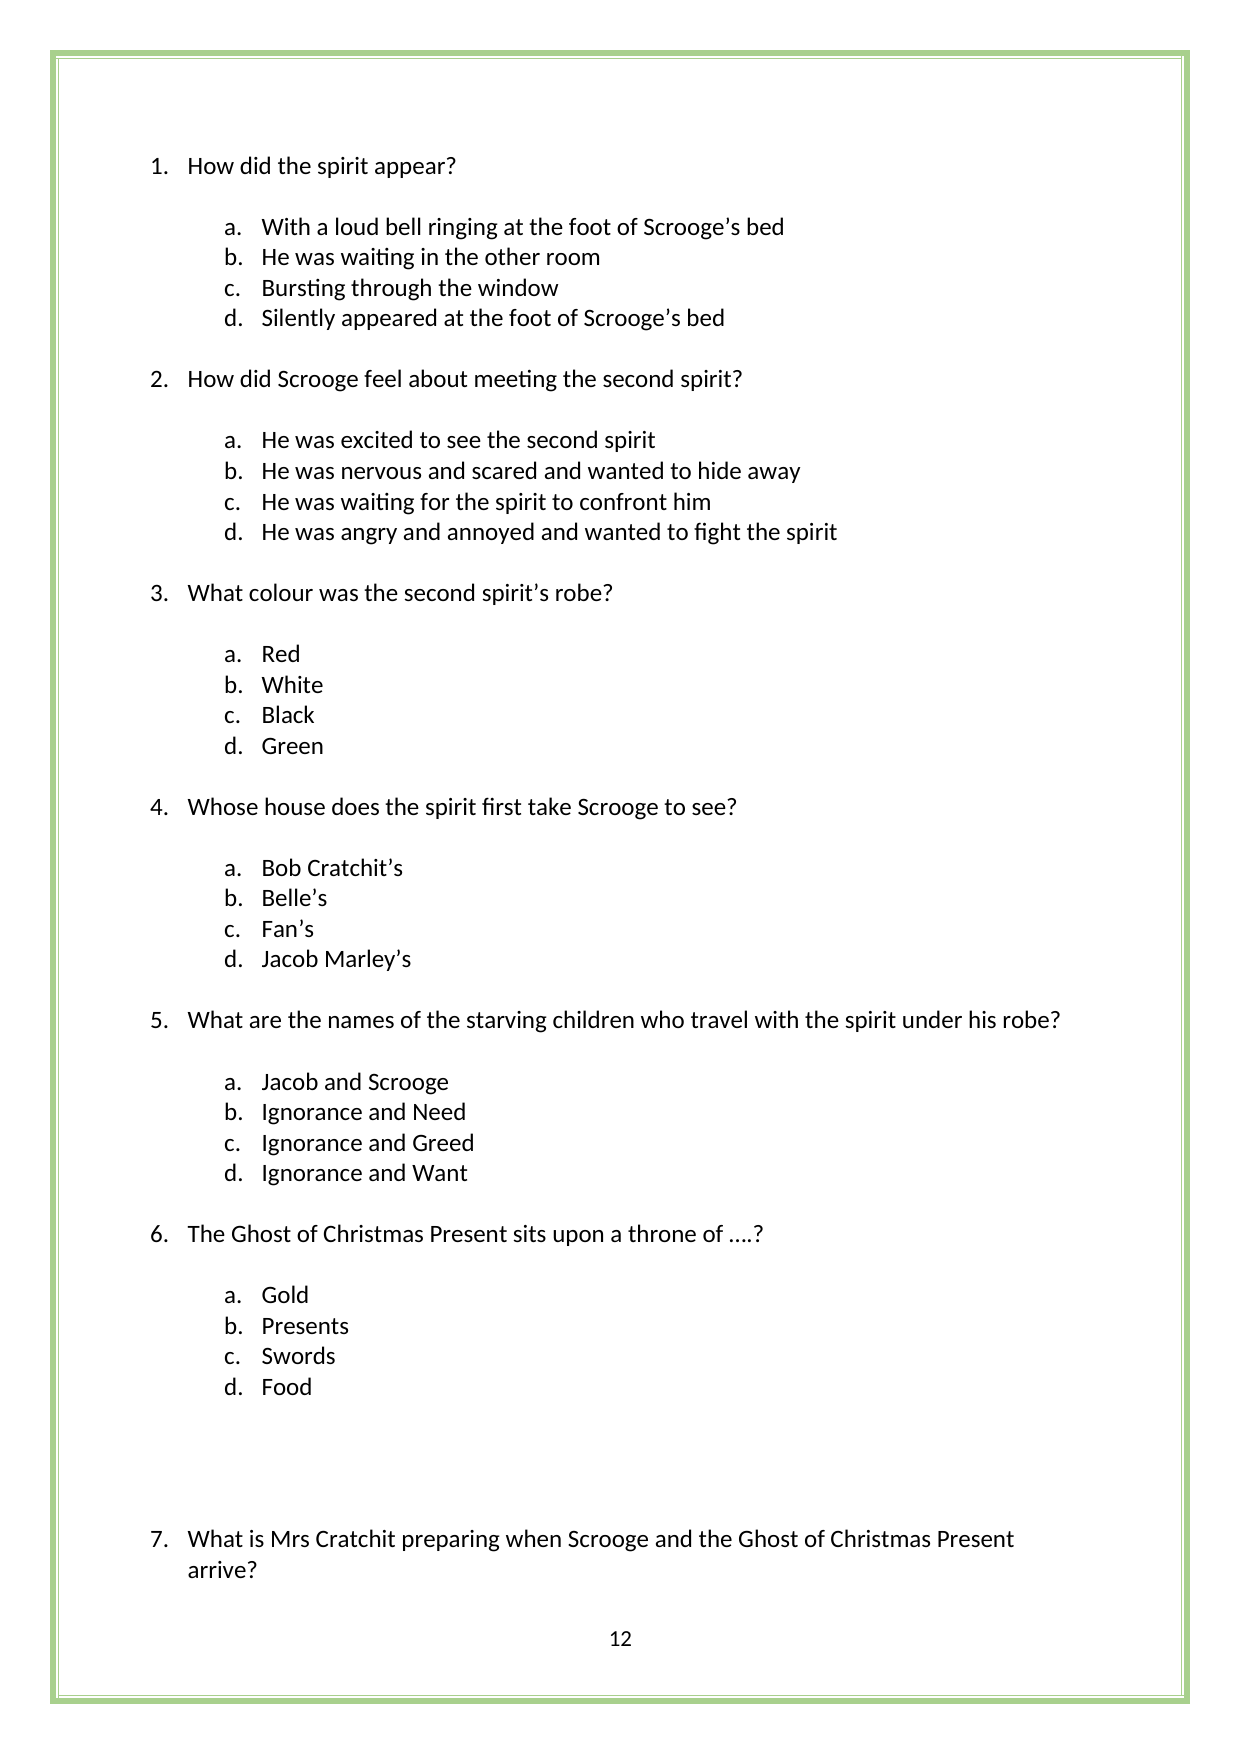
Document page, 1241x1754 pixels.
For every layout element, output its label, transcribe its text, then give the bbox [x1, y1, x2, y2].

list What colour was the second spirit’s robe? [150, 577, 1090, 608]
list Ignorance and Want [224, 1157, 1090, 1188]
list Green [224, 730, 1090, 760]
list How did the spirit appear? [150, 150, 1090, 181]
list He was waiting for the spirit to confront him [224, 486, 1090, 516]
list He was nervous and scared and wanted to hide away [224, 455, 1090, 486]
list What are the names of the starving children who travel with the spirit under his robe? [150, 1004, 1090, 1035]
list Food [224, 1371, 1090, 1401]
list Whose house does the spirit first take Scrooge to see? [150, 791, 1090, 821]
list Red [224, 638, 1090, 669]
list White [224, 669, 1090, 699]
list Jacob Marley’s [224, 943, 1090, 974]
list What is Mrs Cratchit preparing when Scrooge and the Ghost of Christmas Present arrive? [150, 1523, 1090, 1584]
list Black [224, 699, 1090, 730]
list Fan’s [224, 913, 1090, 943]
list Bob Cratchit’s [224, 852, 1090, 882]
list Gold [224, 1279, 1090, 1310]
list Bursting through the window [224, 272, 1090, 303]
list Belle’s [224, 882, 1090, 913]
list The Ghost of Christmas Present sits upon a throne of ….? [150, 1218, 1090, 1249]
list He was excited to see the second spirit [224, 425, 1090, 455]
list Ignorance and Greed [224, 1127, 1090, 1157]
list Swords [224, 1340, 1090, 1371]
list Silently appeared at the foot of Scrooge’s bed [224, 303, 1090, 333]
list How did Scrooge feel about meeting the second spirit? [150, 364, 1090, 394]
list Jacob and Scrooge [224, 1066, 1090, 1096]
list He was angry and annoyed and wanted to fight the spirit [224, 516, 1090, 547]
list Ignorance and Need [224, 1096, 1090, 1127]
list Presents [224, 1310, 1090, 1340]
list He was waiting in the other room [224, 242, 1090, 272]
list With a loud bell ringing at the foot of Scrooge’s bed [224, 211, 1090, 242]
